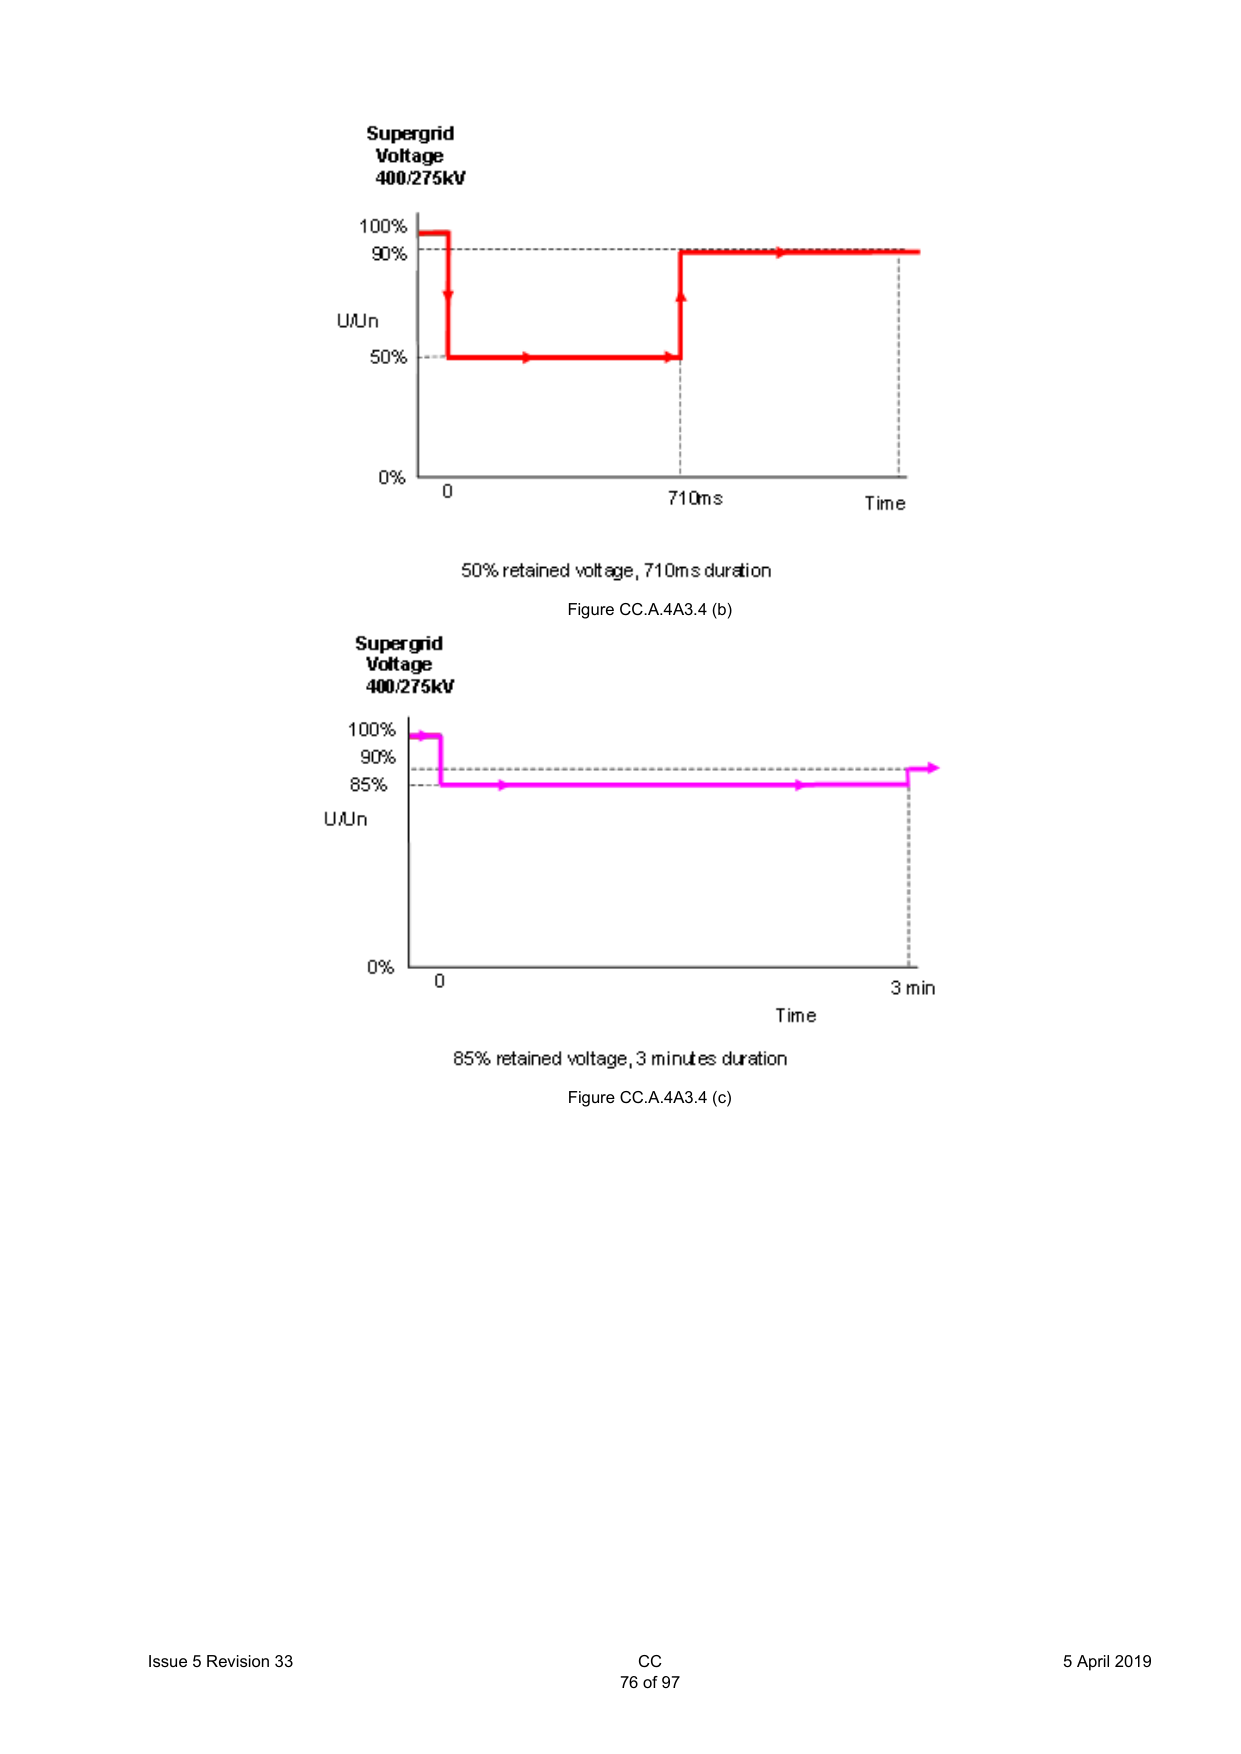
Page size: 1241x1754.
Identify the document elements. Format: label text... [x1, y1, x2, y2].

text Figure CC.A.4A3.4 (b) [148, 600, 1152, 619]
picture [323, 115, 976, 585]
text Figure CC.A.4A3.4 (c) [148, 1087, 1152, 1107]
picture [310, 633, 990, 1073]
